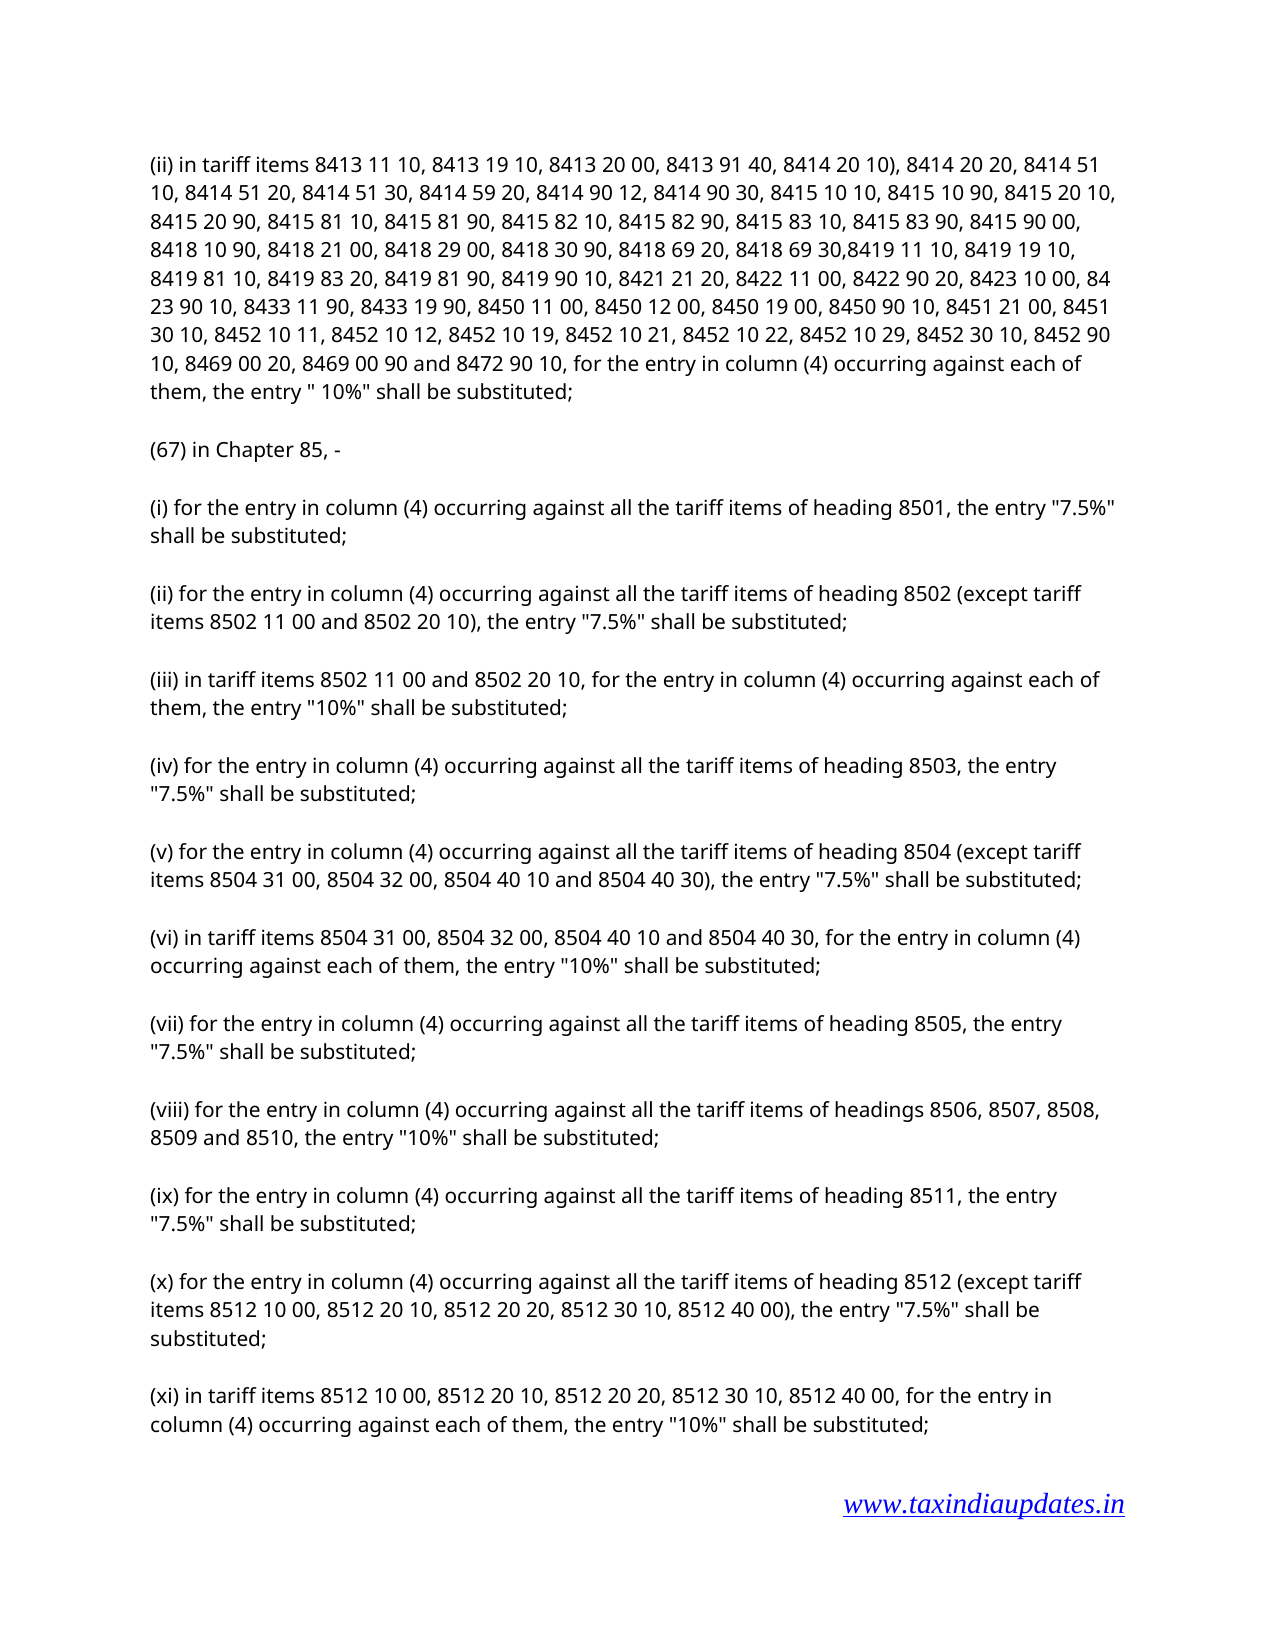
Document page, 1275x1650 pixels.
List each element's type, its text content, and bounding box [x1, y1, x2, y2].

text (67) in Chapter 85, - [150, 435, 1125, 463]
text (xi) in tariff items 8512 10 00, 8512 20 10, 8512 20 20, 8512 30 10, 8512 40 00, for the entry in column (4) occurring against each of them, the entry "10%" shall be substituted; [150, 1382, 1125, 1438]
text (viii) for the entry in column (4) occurring against all the tariff items of headings 8506, 8507, 8508, 8509 and 8510, the entry "10%" shall be substituted; [150, 1095, 1125, 1152]
text (iv) for the entry in column (4) occurring against all the tariff items of heading 8503, the entry "7.5%" shall be substituted; [150, 751, 1125, 808]
text (iii) in tariff items 8502 11 00 and 8502 20 10, for the entry in column (4) occurring against each of them, the entry "10%" shall be substituted; [150, 665, 1125, 722]
text (ii) in tariff items 8413 11 10, 8413 19 10, 8413 20 00, 8413 91 40, 8414 20 10), 8414 20 20, 8414 51 10, 8414 51 20, 8414 51 30, 8414 59 20, 8414 90 12, 8414 90 30, 8415 10 10, 8415 10 90, 8415 20 10, 8415 20 90, 8415 81 10, 8415 81 90, 8415 82 10, 8415 82 90, 8415 83 10, 8415 83 90, 8415 90 00, 8418 10 90, 8418 21 00, 8418 29 00, 8418 30 90, 8418 69 20, 8418 69 30,8419 11 10, 8419 19 10, 8419 81 10, 8419 83 20, 8419 81 90, 8419 90 10, 8421 21 20, 8422 11 00, 8422 90 20, 8423 10 00, 84 23 90 10, 8433 11 90, 8433 19 90, 8450 11 00, 8450 12 00, 8450 19 00, 8450 90 10, 8451 21 00, 8451 30 10, 8452 10 11, 8452 10 12, 8452 10 19, 8452 10 21, 8452 10 22, 8452 10 29, 8452 30 10, 8452 90 10, 8469 00 20, 8469 00 90 and 8472 90 10, for the entry in column (4) occurring against each of them, the entry " 10%" shall be substituted; [150, 150, 1125, 406]
text (ii) for the entry in column (4) occurring against all the tariff items of heading 8502 (except tariff items 8502 11 00 and 8502 20 10), the entry "7.5%" shall be substituted; [150, 579, 1125, 636]
text (v) for the entry in column (4) occurring against all the tariff items of heading 8504 (except tariff items 8504 31 00, 8504 32 00, 8504 40 10 and 8504 40 30), the entry "7.5%" shall be substituted; [150, 837, 1125, 894]
text (ix) for the entry in column (4) occurring against all the tariff items of heading 8511, the entry "7.5%" shall be substituted; [150, 1181, 1125, 1238]
text (vi) in tariff items 8504 31 00, 8504 32 00, 8504 40 10 and 8504 40 30, for the entry in column (4) occurring against each of them, the entry "10%" shall be substituted; [150, 923, 1125, 980]
text (i) for the entry in column (4) occurring against all the tariff items of heading 8501, the entry "7.5%" shall be substituted; [150, 493, 1125, 549]
text (x) for the entry in column (4) occurring against all the tariff items of heading 8512 (except tariff items 8512 10 00, 8512 20 10, 8512 20 20, 8512 30 10, 8512 40 00), the entry "7.5%" shall be substituted; [150, 1267, 1125, 1352]
text (vii) for the entry in column (4) occurring against all the tariff items of heading 8505, the entry "7.5%" shall be substituted; [150, 1009, 1125, 1066]
